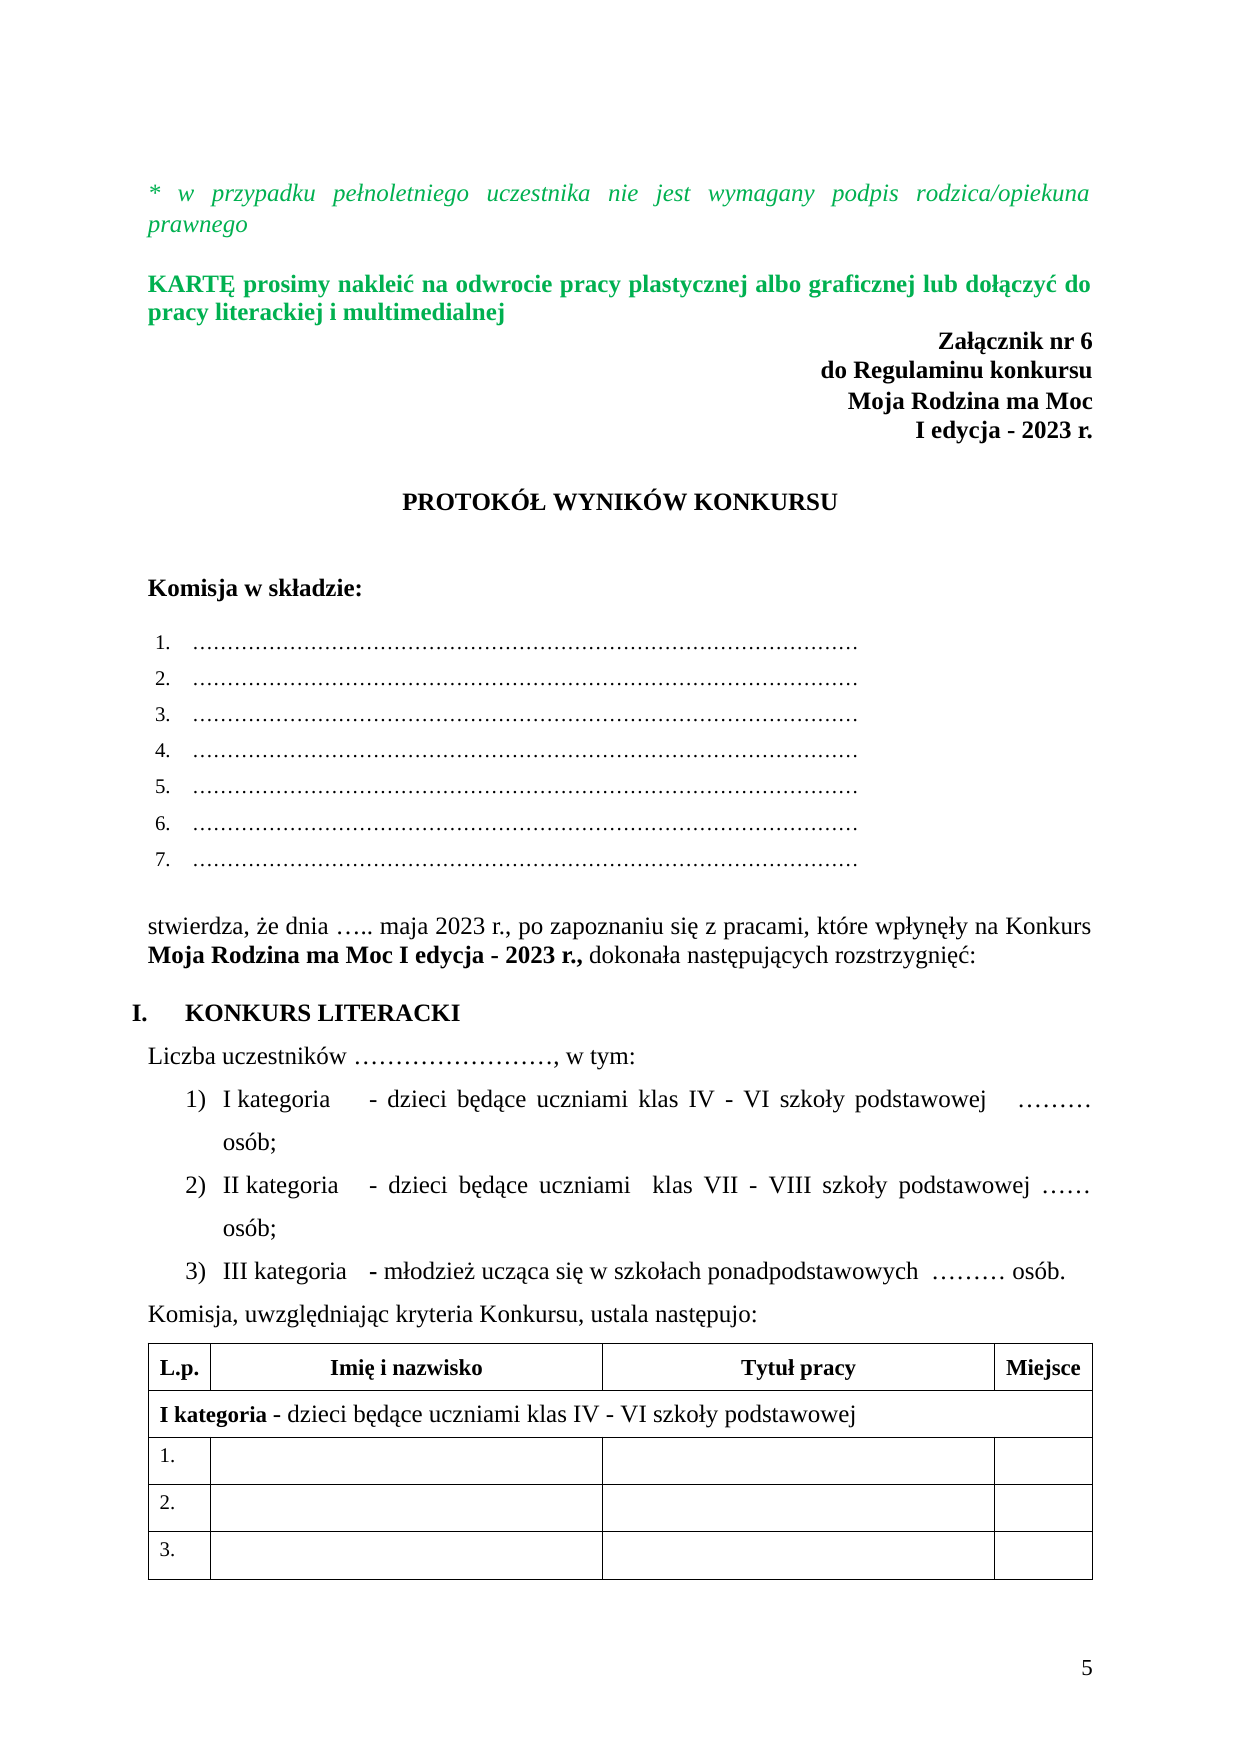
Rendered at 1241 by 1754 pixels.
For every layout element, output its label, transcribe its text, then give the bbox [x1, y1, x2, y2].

list II kategoria - dzieci będące uczniami klas VII - VIII szkoły podstawowej …… osób; [185, 1170, 1093, 1242]
table_cell [995, 1438, 1092, 1484]
table_cell [603, 1485, 994, 1531]
text KARTĘ prosimy nakleić na odwrocie pracy plastycznej albo graficznej lub dołączyć do pracy literackiej i multimedialnej [148, 269, 1093, 326]
list …………………………………………………………………………………… [155, 811, 1093, 834]
list …………………………………………………………………………………… [155, 847, 1093, 871]
table_cell [995, 1485, 1092, 1531]
text Liczba uczestników ……………………, w tym: [148, 1041, 1093, 1069]
text Komisja w składzie: [148, 573, 1093, 602]
list KONKURS LITERACKI [148, 998, 1093, 1026]
list I kategoria - dzieci będące uczniami klas IV - VI szkoły podstawowej ……… osób; [185, 1084, 1093, 1156]
table_cell [149, 1532, 210, 1578]
table_cell [211, 1485, 602, 1531]
table_cell I kategoria - dzieci będące uczniami klas IV - VI szkoły podstawowej [149, 1391, 1092, 1437]
list …………………………………………………………………………………… [155, 774, 1093, 798]
table_header L.p. [149, 1344, 210, 1390]
text * w przypadku pełnoletniego uczestnika nie jest wymagany podpis rodzica/opiekuna prawnego [148, 178, 1093, 238]
table_cell [211, 1438, 602, 1484]
list III kategoria - młodzież ucząca się w szkołach ponadpodstawowych ……… osób. [185, 1256, 1093, 1285]
text Komisja, uwzględniając kryteria Konkursu, ustala następujo: [148, 1299, 1093, 1328]
text PROTOKÓŁ WYNIKÓW KONKURSU [148, 487, 1093, 515]
text stwierdza, że dnia ….. maja 2023 r., po zapoznaniu się z pracami, które wpłynęły na Konkurs Moja Rodzina ma Moc I edycja - 2023 r., dokonała następujących rozstrzygnięć: [148, 911, 1093, 969]
list …………………………………………………………………………………… [155, 630, 1093, 654]
table_cell [211, 1532, 602, 1578]
table_header Tytuł pracy [603, 1344, 994, 1390]
list …………………………………………………………………………………… [155, 702, 1093, 726]
table_header Miejsce [995, 1344, 1092, 1390]
table_cell [603, 1532, 994, 1578]
text Moja Rodzina ma Moc [148, 386, 1093, 415]
table_cell [149, 1438, 210, 1484]
table_header Imię i nazwisko [211, 1344, 602, 1390]
list …………………………………………………………………………………… [155, 666, 1093, 690]
table_cell [149, 1485, 210, 1531]
list …………………………………………………………………………………… [155, 738, 1093, 762]
table_cell [603, 1438, 994, 1484]
text Załącznik nr 6 [148, 326, 1093, 355]
table_cell [995, 1532, 1092, 1578]
text do Regulaminu konkursu [148, 355, 1093, 384]
text I edycja - 2023 r. [148, 415, 1093, 443]
